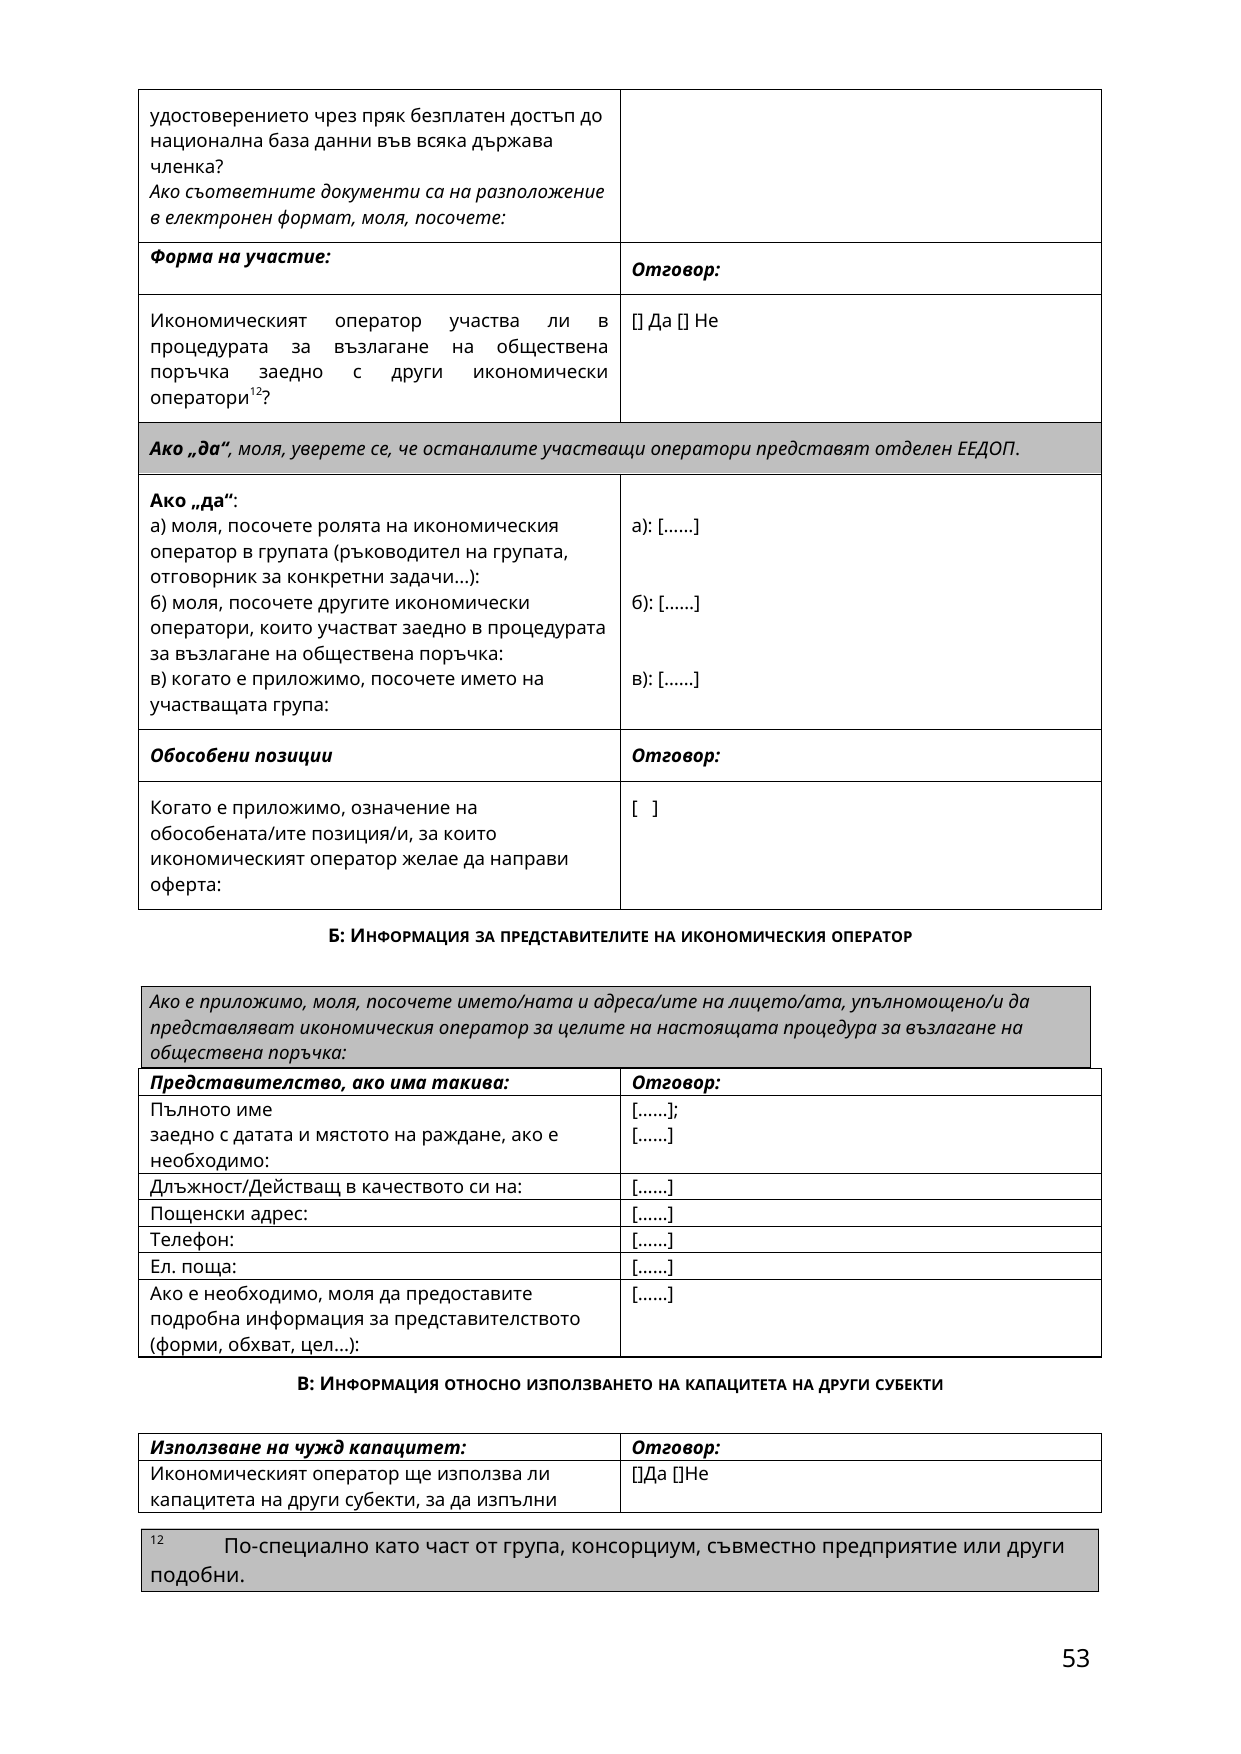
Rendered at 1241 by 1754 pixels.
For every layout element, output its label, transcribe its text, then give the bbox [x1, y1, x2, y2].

table_cell Отговор: [621, 243, 1101, 294]
table_cell [……] [621, 1174, 1101, 1199]
table_cell Пощенски адрес: [139, 1200, 620, 1226]
table_cell Длъжност/Действащ в качеството си на: [139, 1174, 620, 1199]
table_cell Ако „да“, моля, уверете се, че останалите участващи оператори представят отделен ЕЕДОП. [139, 423, 1101, 473]
table_cell Обособени позиции [139, 730, 620, 781]
table_cell [……] [621, 1227, 1101, 1252]
title Б: Информация за представителите на икономическия оператор [150, 922, 1090, 948]
table_cell Форма на участие: [139, 243, 620, 294]
table_cell [] Да [] Не [621, 295, 1101, 422]
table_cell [139, 1461, 620, 1512]
table_cell [……] [621, 1253, 1101, 1279]
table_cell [139, 90, 620, 242]
table_cell [……] [621, 1200, 1101, 1226]
table_cell Пълното име заедно с датата и мястото на раждане, ако е необходимо: [139, 1096, 620, 1172]
table_header Представителство, ако има такива: [139, 1069, 620, 1095]
title В: Информация относно използването на капацитета на други субекти [150, 1370, 1090, 1395]
table_cell []Да []Не [621, 1461, 1101, 1512]
table_cell Когато е приложимо, означение на обособената/ите позиция/и, за които икономическият оператор желае да направи оферта: [139, 782, 620, 909]
table_header Отговор: [621, 1434, 1101, 1459]
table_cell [621, 90, 1101, 242]
table_cell [ ] [621, 782, 1101, 909]
table_header Отговор: [621, 1069, 1101, 1095]
table_cell [……]; [……] [621, 1096, 1101, 1172]
table_header Използване на чужд капацитет: [139, 1434, 620, 1459]
table_cell Отговор: [621, 730, 1101, 781]
table_cell Телефон: [139, 1227, 620, 1252]
table_cell [……] [621, 1280, 1101, 1356]
table_cell Ако „да“: а) моля, посочете ролята на икономическия оператор в групата (ръководител на групата, отговорник за конкретни задачи...): б) моля, посочете другите икономически оператори, които участват заедно в процедурата за възлагане на обществена поръчка: в) когато е приложимо, посочете името на участващата група: [139, 475, 620, 729]
text Ако е приложимо, моля, посочете името/ната и адреса/ите на лицето/ата, упълномощено/и да представляват икономическия оператор за целите на настоящата процедура за възлагане на обществена поръчка: [142, 987, 1090, 1067]
table_cell Ако е необходимо, моля да предоставите подробна информация за представителството (форми, обхват, цел...): [139, 1280, 620, 1356]
table_cell Икономическият оператор участва ли в процедурата за възлагане на обществена поръчка заедно с други икономически оператори? [139, 295, 620, 422]
table_cell а): [……] б): [……] в): [……] [621, 475, 1101, 729]
table_cell Ел. поща: [139, 1253, 620, 1279]
